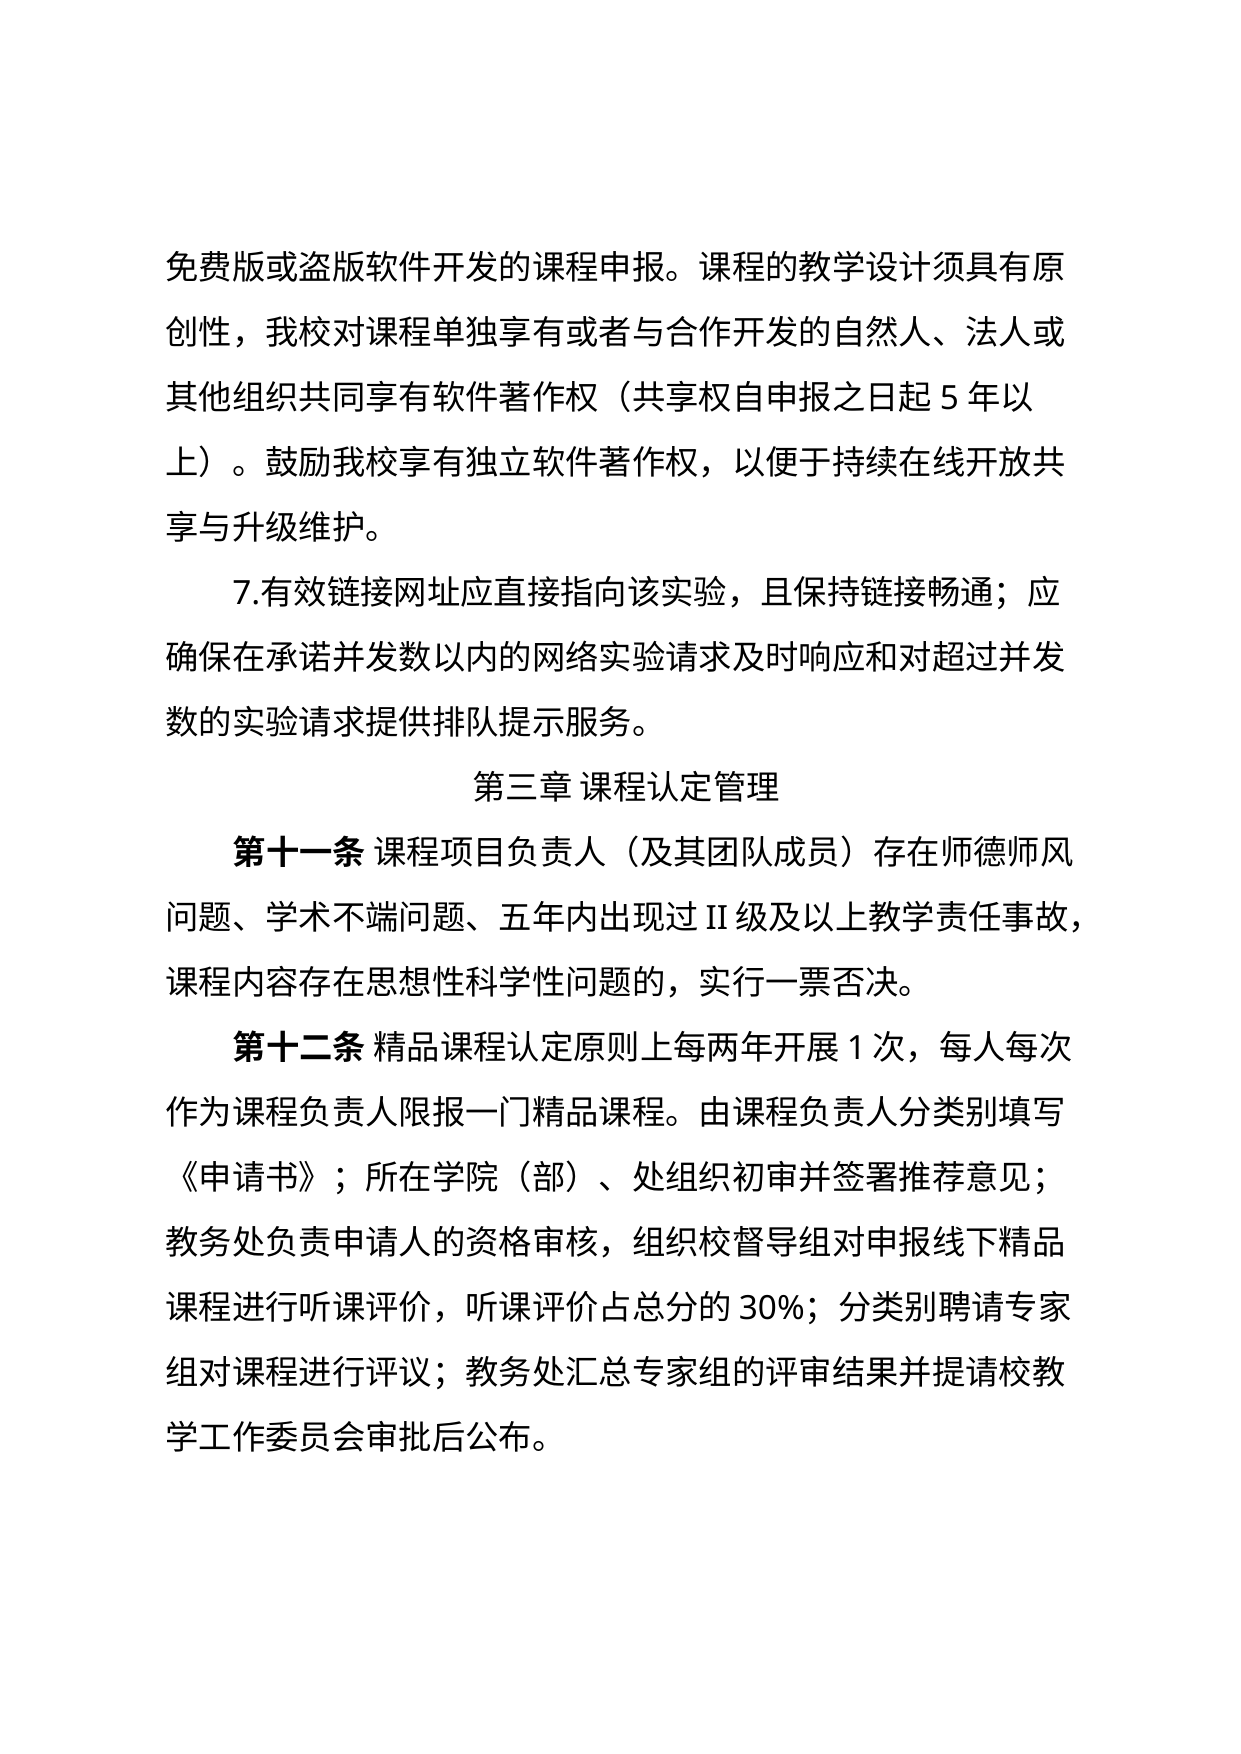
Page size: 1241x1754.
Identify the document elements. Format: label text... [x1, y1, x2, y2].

text 第三章 课程认定管理 [165, 753, 1087, 818]
text 7.有效链接网址应直接指向该实验，且保持链接畅通；应确保在承诺并发数以内的网络实验请求及时响应和对超过并发数的实验请求提供排队提示服务。 [165, 558, 1087, 753]
text 第十二条 精品课程认定原则上每两年开展1次，每人每次作为课程负责人限报一门精品课程。由课程负责人分类别填写《申请书》；所在学院（部）、处组织初审并签署推荐意见；教务处负责申请人的资格审核，组织校督导组对申报线下精品课程进行听课评价，听课评价占总分的30%；分类别聘请专家组对课程进行评议；教务处汇总专家组的评审结果并提请校教学工作委员会审批后公布。 [165, 1013, 1087, 1468]
text 第十一条 课程项目负责人（及其团队成员）存在师德师风问题、学术不端问题、五年内出现过II级及以上教学责任事故，课程内容存在思想性科学性问题的，实行一票否决。 [165, 818, 1087, 1013]
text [165, 233, 1087, 558]
